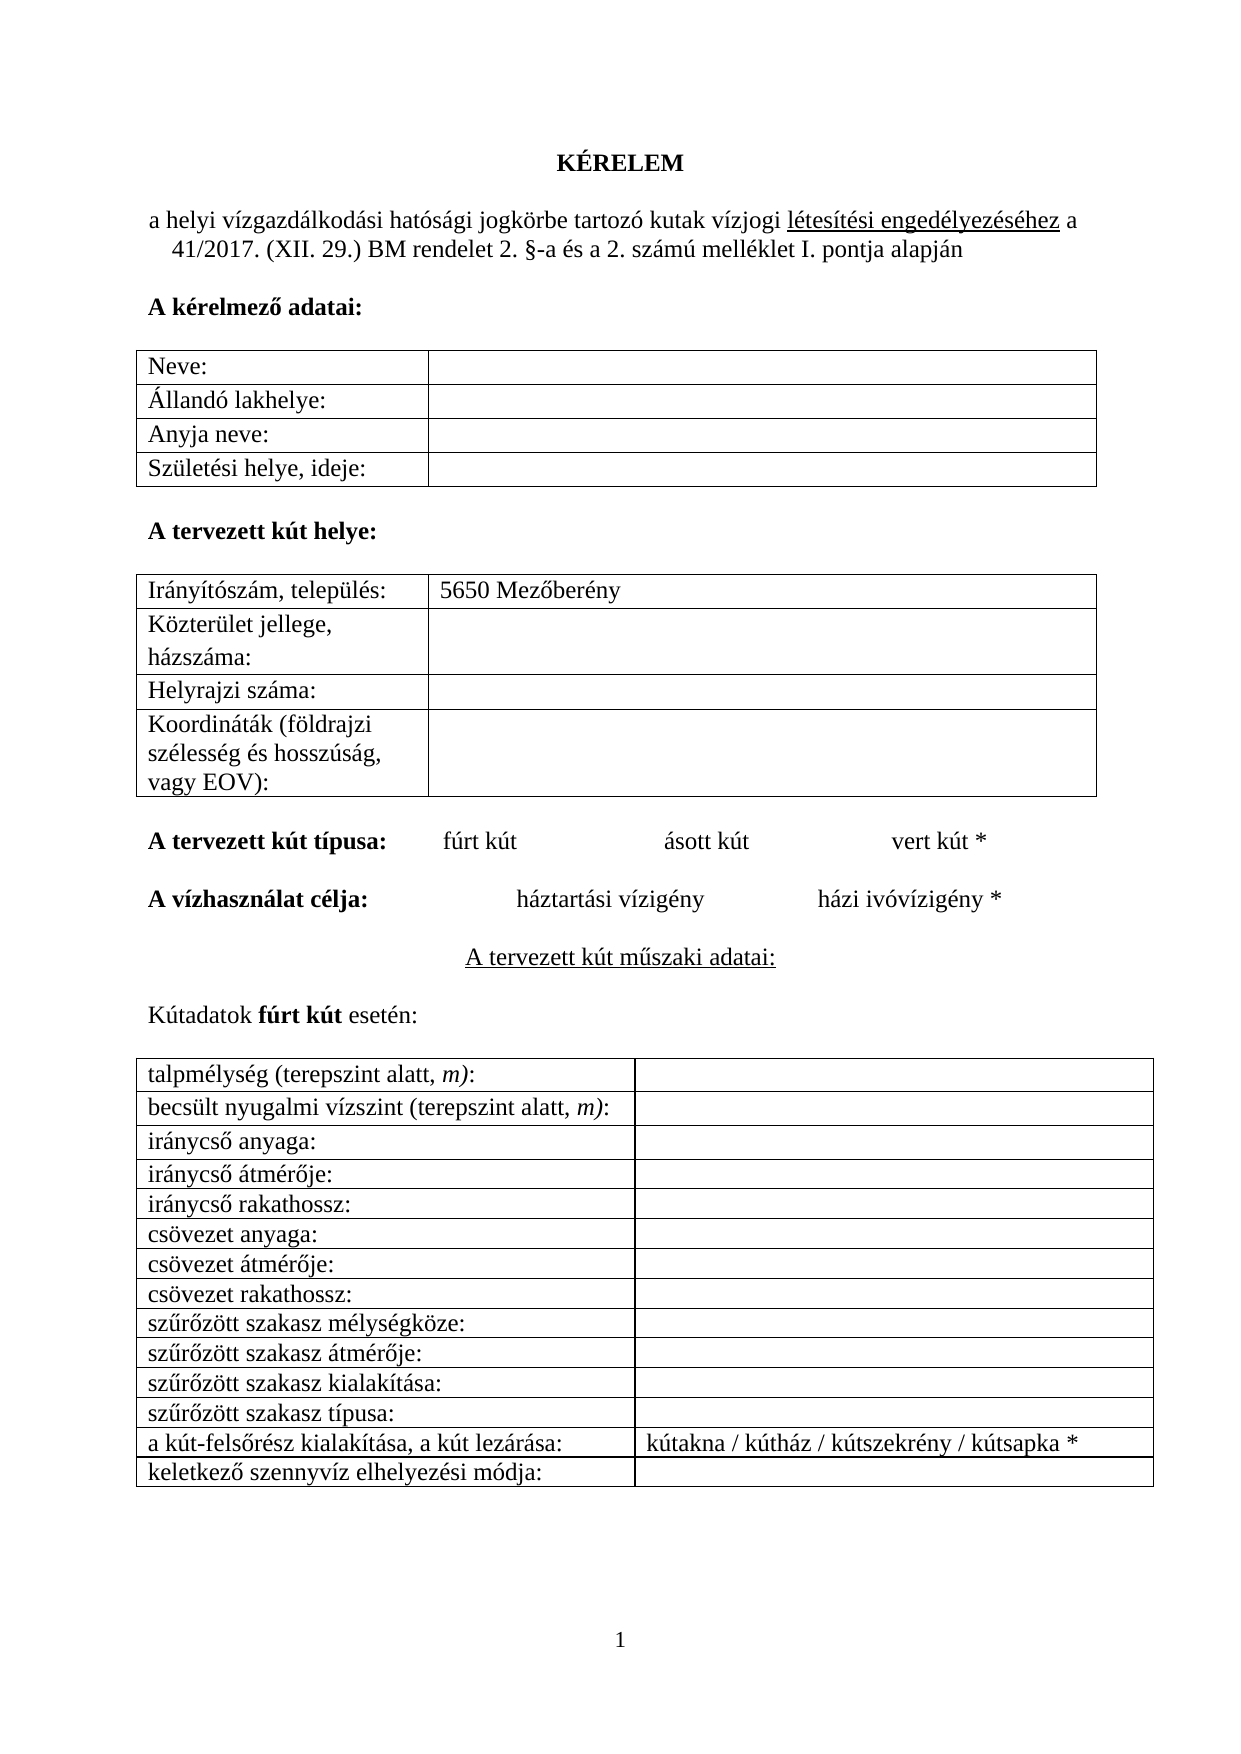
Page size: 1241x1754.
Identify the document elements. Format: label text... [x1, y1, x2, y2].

table_cell [636, 1160, 1153, 1188]
text KÉRELEM [248, 148, 993, 176]
table_cell [636, 1458, 1153, 1486]
text 41/2017. (XII. 29.) BM rendelet 2. §-a és a 2. számú melléklet I. pontja alapján [148, 234, 993, 263]
table_header [636, 1059, 1153, 1091]
table_cell keletkező szennyvíz elhelyezési módja: [137, 1458, 634, 1486]
table_cell [429, 710, 1096, 796]
table_cell [636, 1092, 1153, 1125]
table_header Neve: [137, 351, 428, 384]
text A tervezett kút helye: [148, 516, 1093, 545]
table_cell Anyja neve: [137, 419, 428, 452]
table_cell csövezet anyaga: [137, 1219, 634, 1248]
table_cell csövezet átmérője: [137, 1249, 634, 1278]
text A tervezett kút típusa: fúrt kút ásott kút vert kút * [148, 826, 1093, 855]
text Kútadatok fúrt kút esetén: [148, 1000, 1093, 1028]
table_cell [636, 1338, 1153, 1367]
table_cell Születési helye, ideje: [137, 453, 428, 486]
table_cell kútakna / kútház / kútszekrény / kútsapka * [636, 1428, 1153, 1456]
text A kérelmező adatai: [148, 292, 1093, 321]
table_cell [636, 1219, 1153, 1248]
table_cell [429, 609, 1096, 674]
table_cell [636, 1368, 1153, 1397]
table_cell Helyrajzi száma: [137, 675, 428, 708]
table_cell [429, 453, 1096, 486]
table_header 5650 Mezőberény [429, 575, 1096, 608]
text A tervezett kút műszaki adatai: [148, 942, 1093, 971]
table_cell szűrőzött szakasz mélységköze: [137, 1309, 634, 1337]
table_cell Koordináták (földrajzi szélesség és hosszúság, vagy EOV): [137, 710, 428, 796]
table_cell [429, 385, 1096, 418]
table_cell [636, 1279, 1153, 1307]
table_cell a kút-felsőrész kialakítása, a kút lezárása: [137, 1428, 634, 1456]
text a helyi vízgazdálkodási hatósági jogkörbe tartozó kutak vízjogi létesítési engedélyezéséhez a [148, 205, 1078, 234]
table_cell [636, 1309, 1153, 1337]
table_cell iránycső anyaga: [137, 1126, 634, 1158]
table_cell szűrőzött szakasz kialakítása: [137, 1368, 634, 1397]
table_cell [636, 1126, 1153, 1158]
table_cell [429, 419, 1096, 452]
text A vízhasználat célja: háztartási vízigény házi ivóvízigény * [148, 884, 1093, 913]
table_cell [429, 675, 1096, 708]
table_header [429, 351, 1096, 384]
table_cell szűrőzött szakasz típusa: [137, 1398, 634, 1427]
table_cell szűrőzött szakasz átmérője: [137, 1338, 634, 1367]
table_cell Állandó lakhelye: [137, 385, 428, 418]
table_cell [636, 1398, 1153, 1427]
table_cell [636, 1249, 1153, 1278]
table_header talpmélység (terepszint alatt, m): [137, 1059, 634, 1091]
table_header Irányítószám, település: [137, 575, 428, 608]
table_cell iránycső átmérője: [137, 1160, 634, 1188]
table_cell csövezet rakathossz: [137, 1279, 634, 1307]
table_cell [636, 1189, 1153, 1218]
table_cell iránycső rakathossz: [137, 1189, 634, 1218]
table_cell Közterület jellege, házszáma: [137, 609, 428, 674]
table_cell becsült nyugalmi vízszint (terepszint alatt, m): [137, 1092, 634, 1125]
